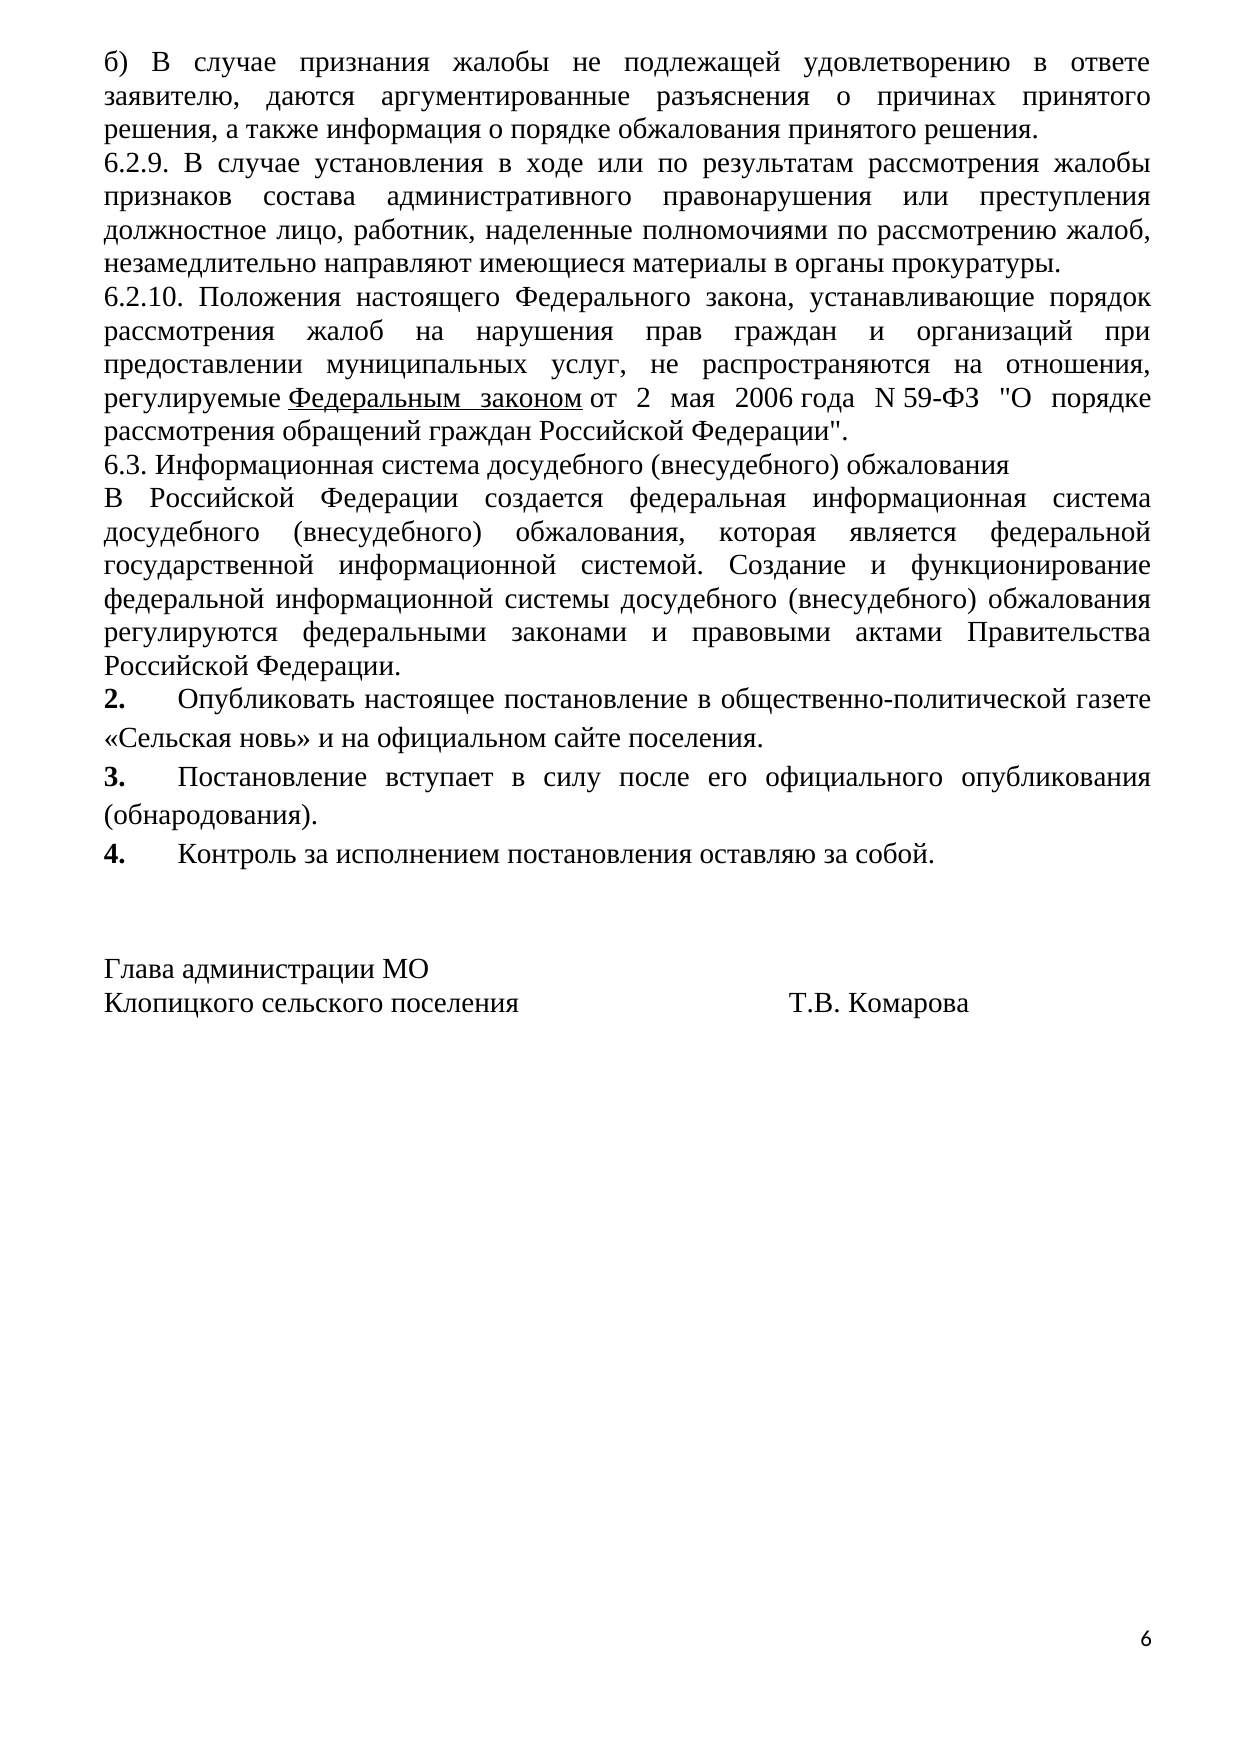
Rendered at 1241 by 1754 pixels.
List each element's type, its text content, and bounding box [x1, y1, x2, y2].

text В Российской Федерации создается федеральная информационная система досудебного (внесудебного) обжалования, которая является федеральной государственной информационной системой. Создание и функционирование федеральной информационной системы досудебного (внесудебного) обжалования регулируются федеральными законами и правовыми актами Правительства Российской Федерации. [103, 480, 1152, 682]
list Опубликовать настоящее постановление в общественно-политической газете «Сельская новь» и на официальном сайте поселения. [103, 682, 1152, 754]
text б) В случае признания жалобы не подлежащей удовлетворению в ответе заявителю, даются аргументированные разъяснения о причинах принятого решения, а также информация о порядке обжалования принятого решения. [103, 44, 1152, 145]
text 6.2.9. В случае установления в ходе или по результатам рассмотрения жалобы признаков состава административного правонарушения или преступления должностное лицо, работник, наделенные полномочиями по рассмотрению жалоб, незамедлительно направляют имеющиеся материалы в органы прокуратуры. [103, 145, 1152, 279]
text Клопицкого сельского поселения Т.В. Комарова [103, 985, 1152, 1018]
list Контроль за исполнением постановления оставляю за собой. [103, 836, 1152, 869]
text 6.2.10. Положения настоящего Федерального закона, устанавливающие порядок рассмотрения жалоб на нарушения прав граждан и организаций при предоставлении муниципальных услуг, не распространяются на отношения, регулируемые Федеральным законом от 2 мая 2006 года N 59-ФЗ "О порядке рассмотрения обращений граждан Российской Федерации". [103, 279, 1152, 447]
list Постановление вступает в силу после его официального опубликования (обнародования). [103, 759, 1152, 831]
text 6.3. Информационная система досудебного (внесудебного) обжалования [103, 447, 1152, 480]
text Глава администрации МО [103, 951, 1152, 985]
